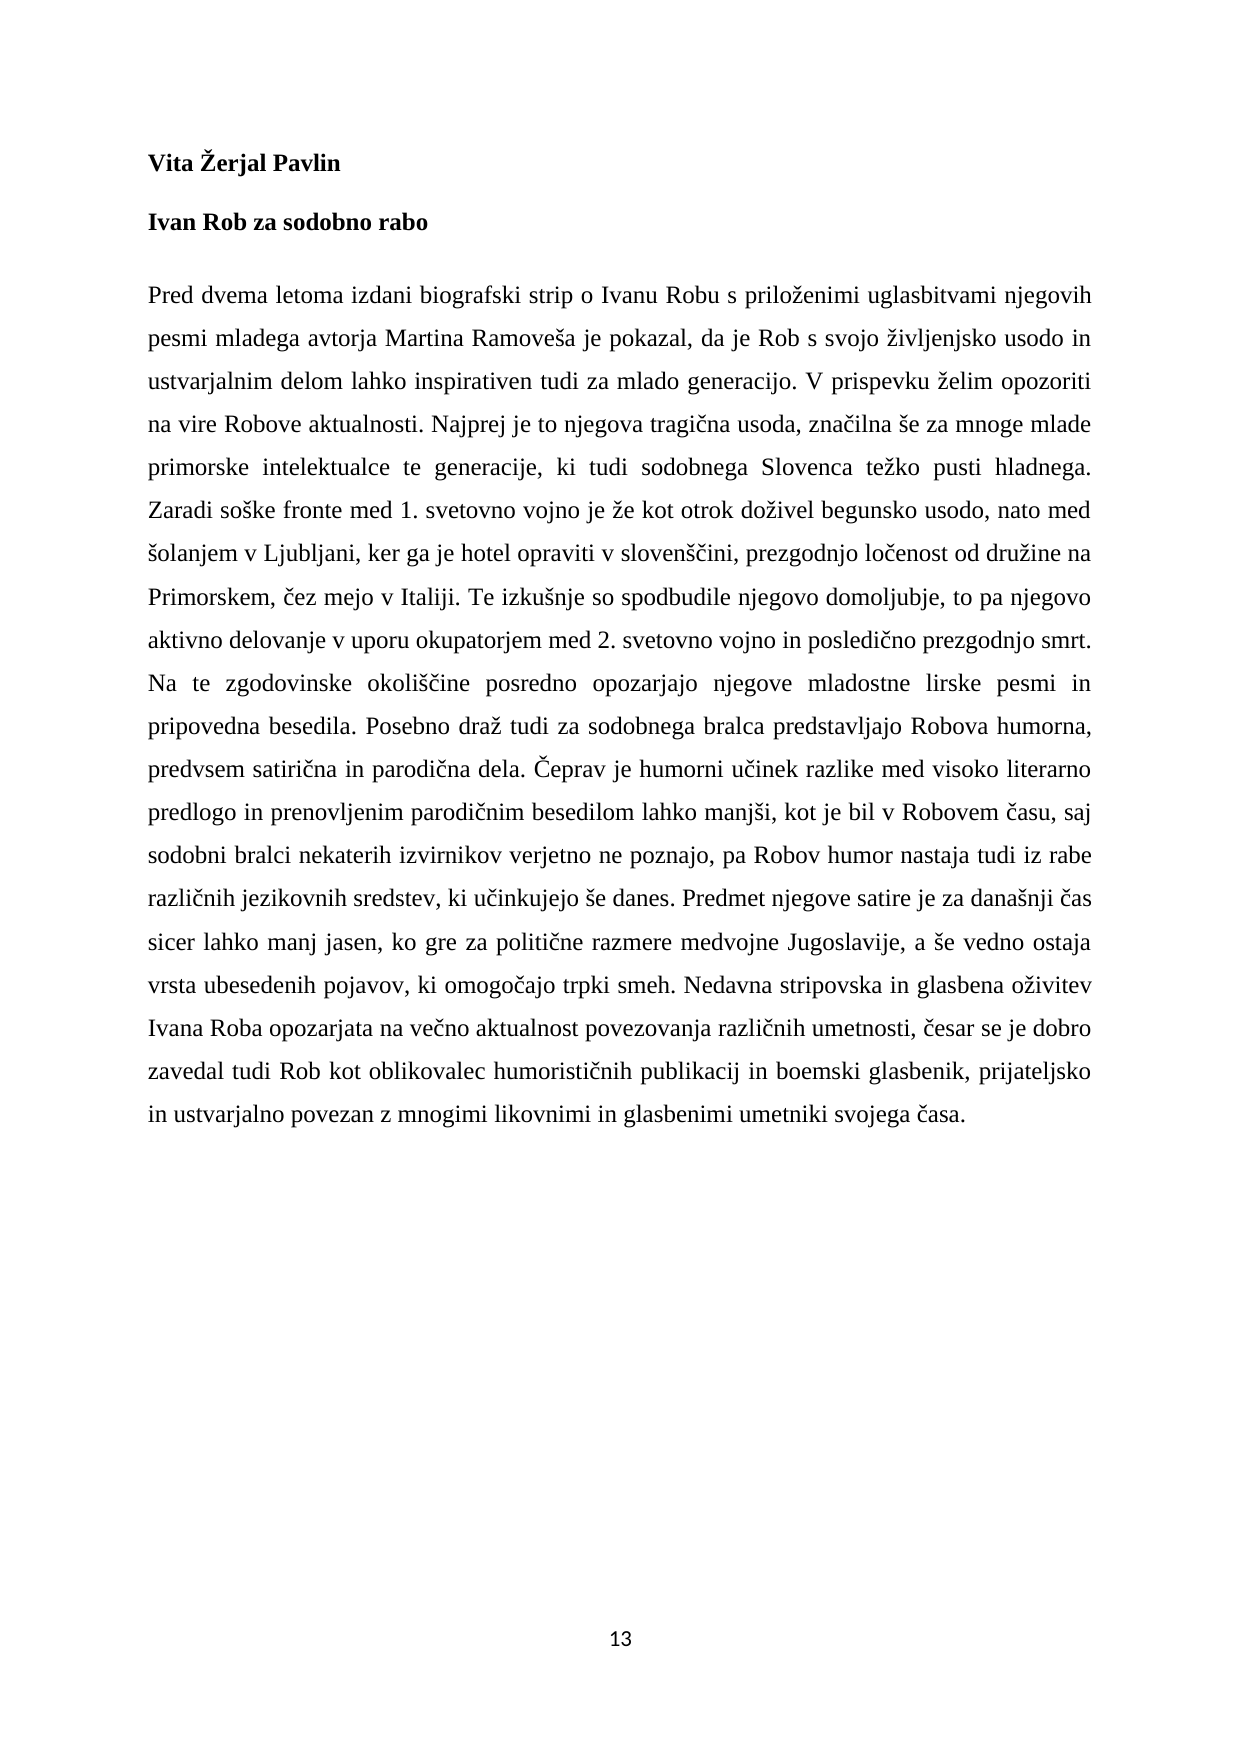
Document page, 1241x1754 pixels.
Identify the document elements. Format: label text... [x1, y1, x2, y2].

text Pred dvema letoma izdani biografski strip o Ivanu Robu s priloženimi uglasbitvami njegovih pesmi mladega avtorja Martina Ramoveša je pokazal, da je Rob s svojo življenjsko usodo in ustvarjalnim delom lahko inspirativen tudi za mlado generacijo. V prispevku želim opozoriti na vire Robove aktualnosti. Najprej je to njegova tragična usoda, značilna še za mnoge mlade primorske intelektualce te generacije, ki tudi sodobnega Slovenca težko pusti hladnega. Zaradi soške fronte med 1. svetovno vojno je že kot otrok doživel begunsko usodo, nato med šolanjem v Ljubljani, ker ga je hotel opraviti v slovenščini, prezgodnjo ločenost od družine na Primorskem, čez mejo v Italiji. Te izkušnje so spodbudile njegovo domoljubje, to pa njegovo aktivno delovanje v uporu okupatorjem med 2. svetovno vojno in posledično prezgodnjo smrt. Na te zgodovinske okoliščine posredno opozarjajo njegove mladostne lirske pesmi in pripovedna besedila. Posebno draž tudi za sodobnega bralca predstavljajo Robova humorna, predvsem satirična in parodična dela. Čeprav je humorni učinek razlike med visoko literarno predlogo in prenovljenim parodičnim besedilom lahko manjši, kot je bil v Robovem času, saj sodobni bralci nekaterih izvirnikov verjetno ne poznajo, pa Robov humor nastaja tudi iz rabe različnih jezikovnih sredstev, ki učinkujejo še danes. Predmet njegove satire je za današnji čas sicer lahko manj jasen, ko gre za politične razmere medvojne Jugoslavije, a še vedno ostaja vrsta ubesedenih pojavov, ki omogočajo trpki smeh. Nedavna stripovska in glasbena oživitev Ivana Roba opozarjata na večno aktualnost povezovanja različnih umetnosti, česar se je dobro zavedal tudi Rob kot oblikovalec humorističnih publikacij in boemski glasbenik, prijateljsko in ustvarjalno povezan z mnogimi likovnimi in glasbenimi umetniki svojega časa. [148, 280, 1093, 1128]
text Na 30-ih Primorskih slovenističnih dnevih bodo v ospredju poetične lastnosti napisa, vklesanega na mostu, pa tudi raba slovenščine v javnosti in v različnih družbenih slojih v 19. stoletju. Vita Žerjal Pavlin [148, 148, 1093, 176]
text Ivan Rob za sodobno rabo [148, 207, 1093, 236]
